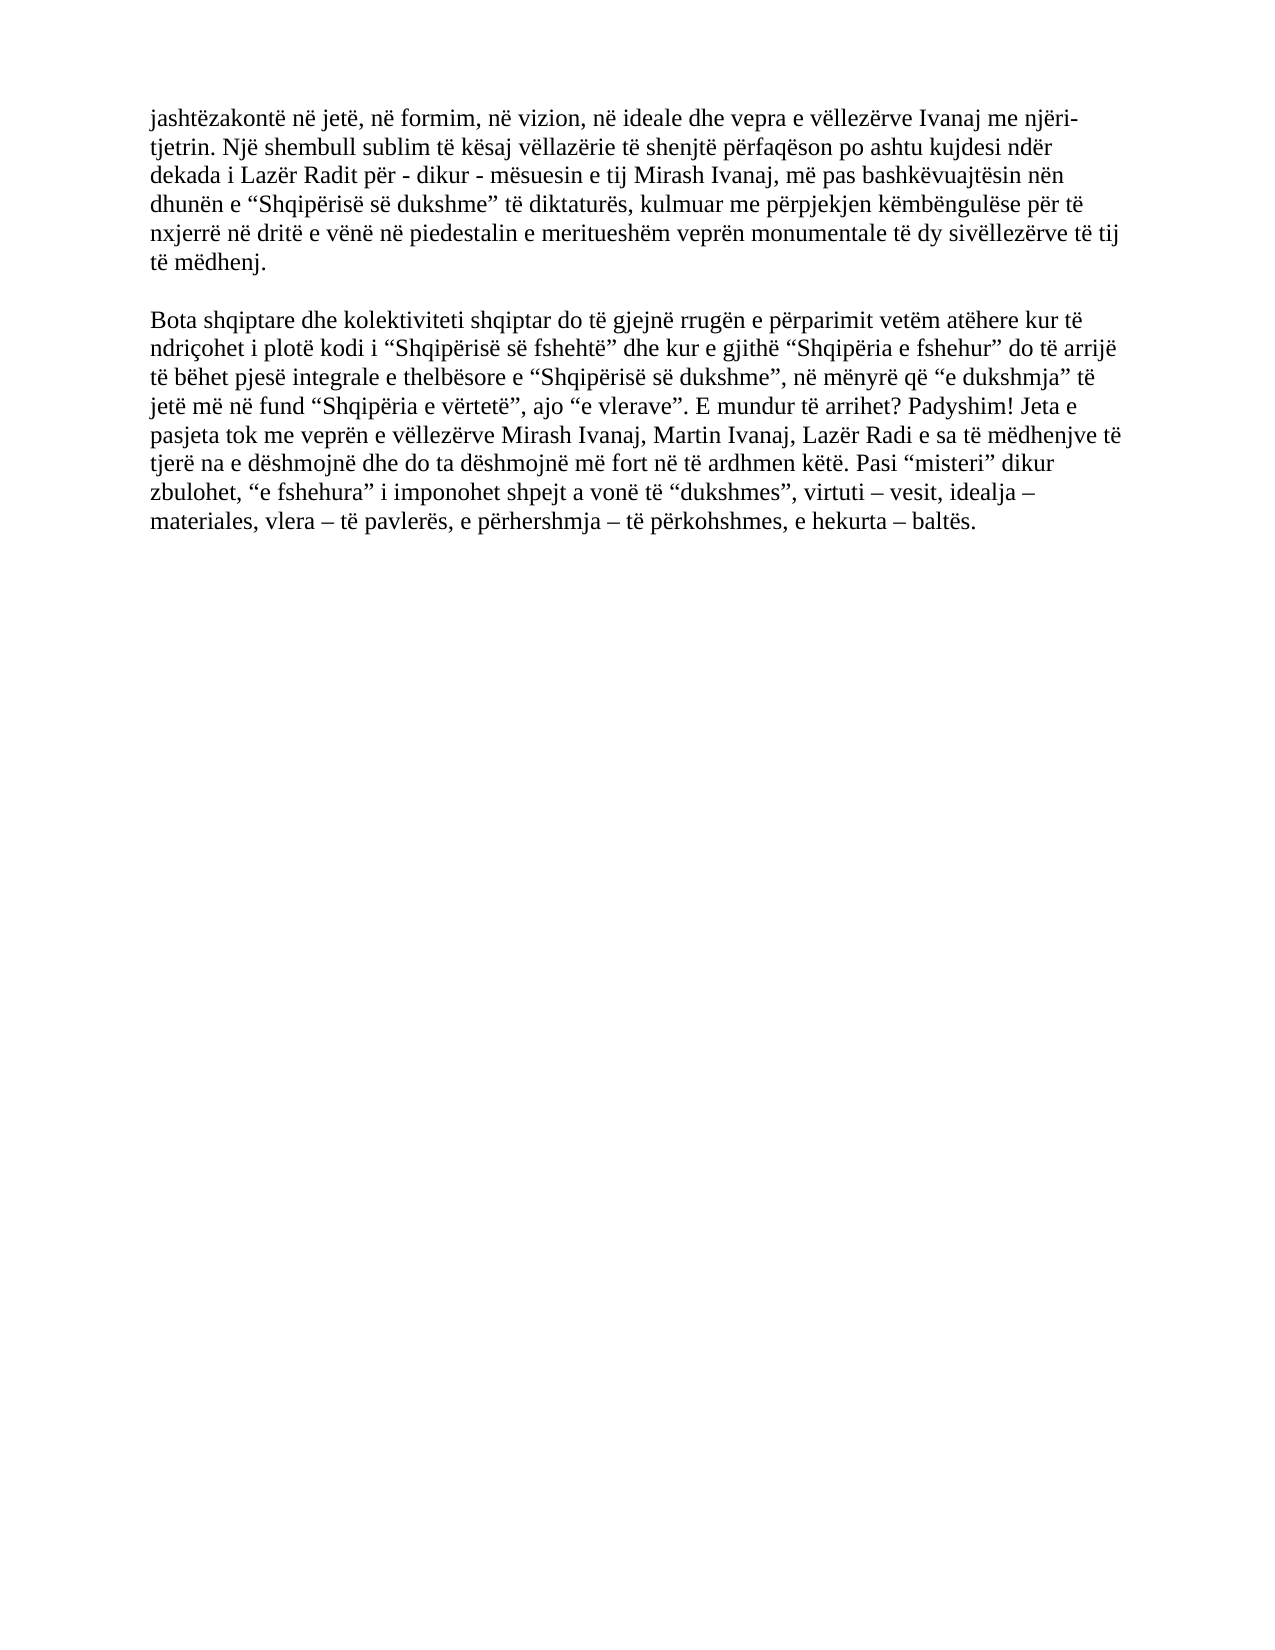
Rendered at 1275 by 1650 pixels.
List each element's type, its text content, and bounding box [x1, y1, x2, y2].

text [150, 103, 1125, 276]
text Bota shqiptare dhe kolektiviteti shqiptar do të gjejnë rrugën e përparimit vetëm atëhere kur të ndriçohet i plotë kodi i “Shqipërisë së fshehtë” dhe kur e gjithë “Shqipëria e fshehur” do të arrijë të bëhet pjesë integrale e thelbësore e “Shqipërisë së dukshme”, në mënyrë që “e dukshmja” të jetë më në fund “Shqipëria e vërtetë”, ajo “e vlerave”. E mundur të arrihet? Padyshim! Jeta e pasjeta tok me veprën e vëllezërve Mirash Ivanaj, Martin Ivanaj, Lazër Radi e sa të mëdhenjve të tjerë na e dëshmojnë dhe do ta dëshmojnë më fort në të ardhmen këtë. Pasi “misteri” dikur zbulohet, “e fshehura” i imponohet shpejt a vonë të “dukshmes”, virtuti – vesit, idealja – materiales, vlera – të pavlerës, e përhershmja – të përkohshmes, e hekurta – baltës. [150, 305, 1125, 535]
